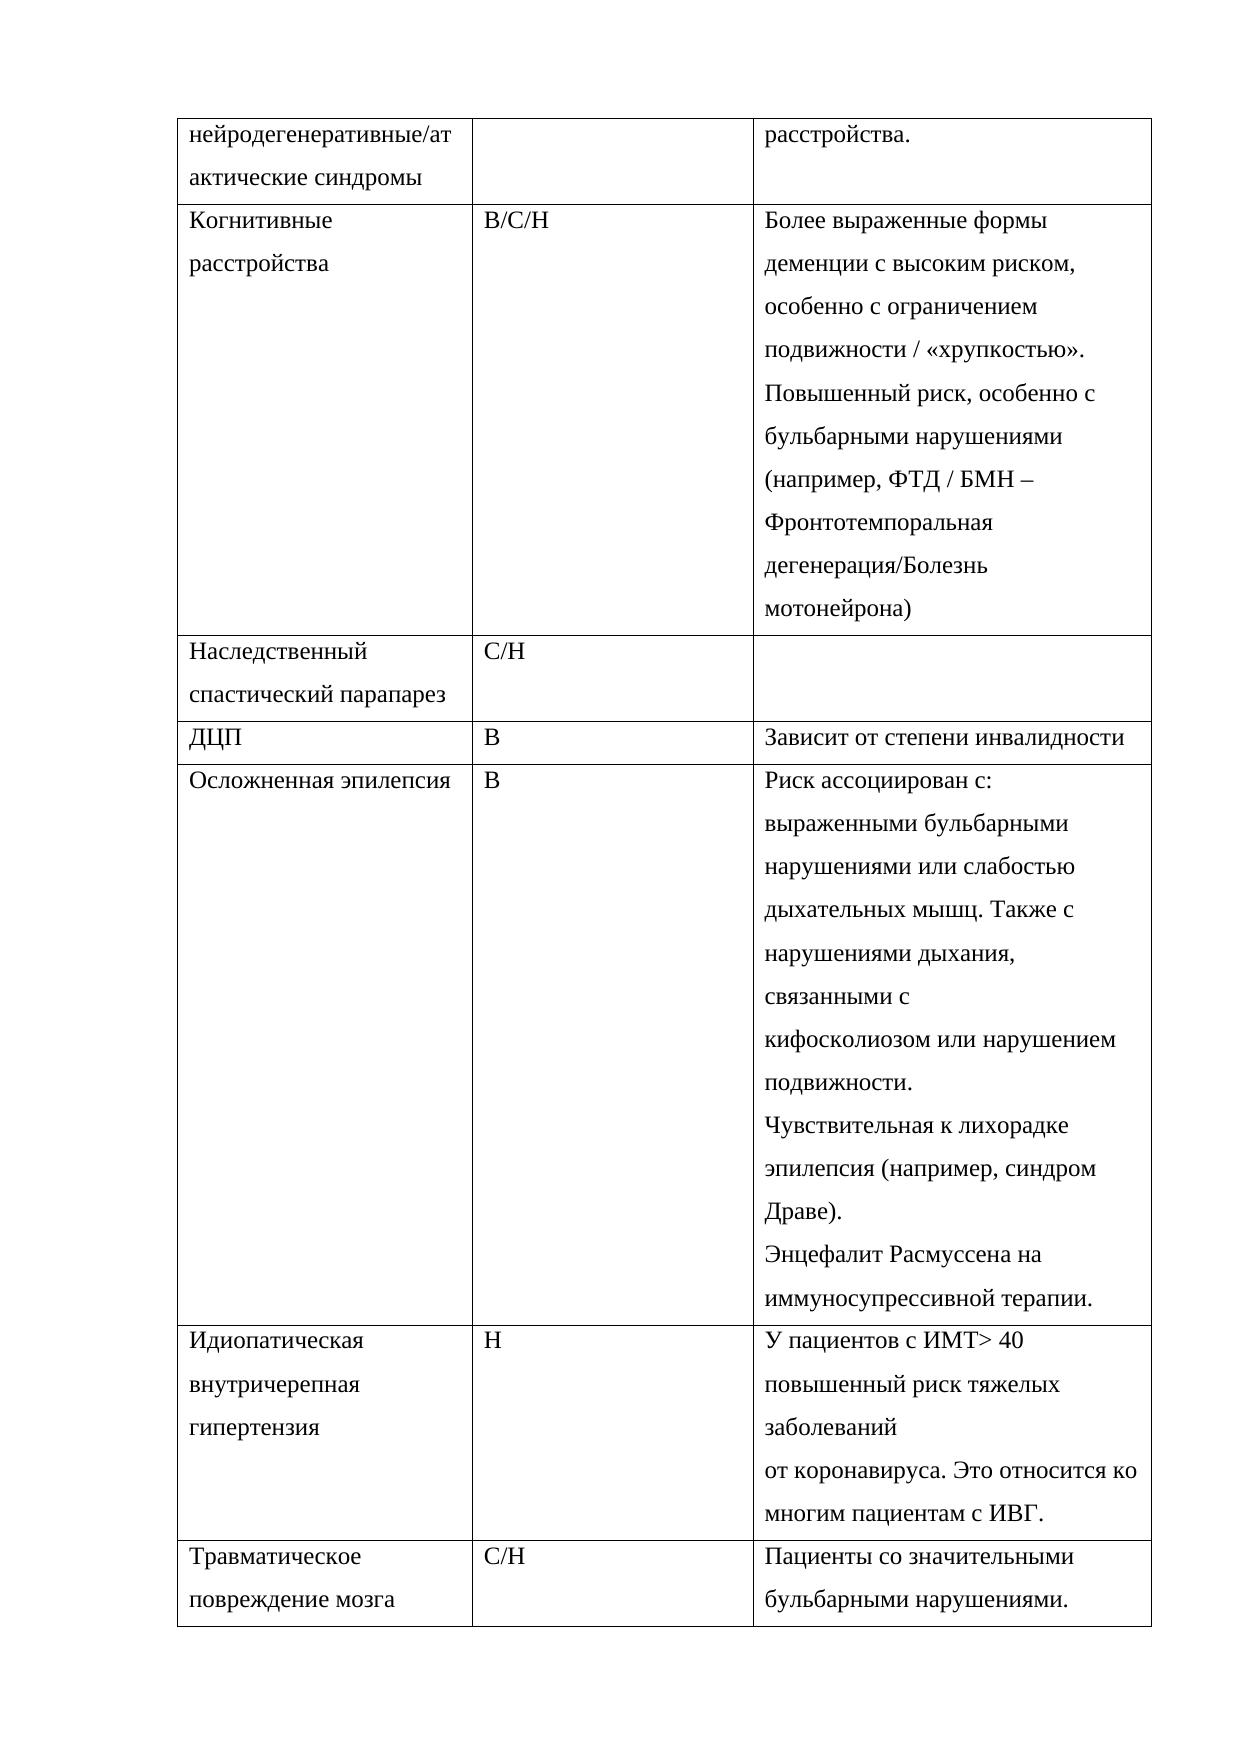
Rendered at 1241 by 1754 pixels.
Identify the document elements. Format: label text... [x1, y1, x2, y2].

table_cell Травматическое повреждение мозга [178, 1541, 472, 1626]
table_cell У пациентов с ИМТ> 40 повышенный риск тяжелых заболеваний от коронавируса. Это относится ко многим пациентам с ИВГ. [754, 1326, 1151, 1540]
table_cell Н [473, 1326, 753, 1540]
table_cell Риск ассоциирован с: выраженными бульбарными нарушениями или слабостью дыхательных мышц. Также с нарушениями дыхания, связанными с кифосколиозом или нарушением подвижности. Чувствительная к лихорадке эпилепсия (например, синдром Драве). Энцефалит Расмуссена на иммуносупрессивной терапии. [754, 765, 1151, 1324]
table_cell Зависит от степени инвалидности [754, 722, 1151, 764]
table_cell С/Н [473, 1541, 753, 1626]
table_cell [754, 636, 1151, 721]
table_cell Идиопатическая внутричерепная гипертензия [178, 1326, 472, 1540]
table_cell С [473, 119, 753, 204]
table_cell Когнитивные расстройства [178, 205, 472, 635]
table_cell Пациенты со значительными бульбарными нарушениями. [754, 1541, 1151, 1626]
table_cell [754, 119, 1151, 204]
table_cell Наследственный спастический парапарез [178, 636, 472, 721]
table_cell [178, 119, 472, 204]
table_cell С/Н [473, 636, 753, 721]
table_cell ДЦП [178, 722, 472, 764]
table_cell В [473, 765, 753, 1324]
table_cell Осложненная эпилепсия [178, 765, 472, 1324]
table_cell В/С/Н [473, 205, 753, 635]
table_cell Более выраженные формы деменции с высоким риском, особенно с ограничением подвижности / «хрупкостью». Повышенный риск, особенно с бульбарными нарушениями (например, ФТД / БМН – Фронтотемпоральная дегенерация/Болезнь мотонейрона) [754, 205, 1151, 635]
table_cell В [473, 722, 753, 764]
